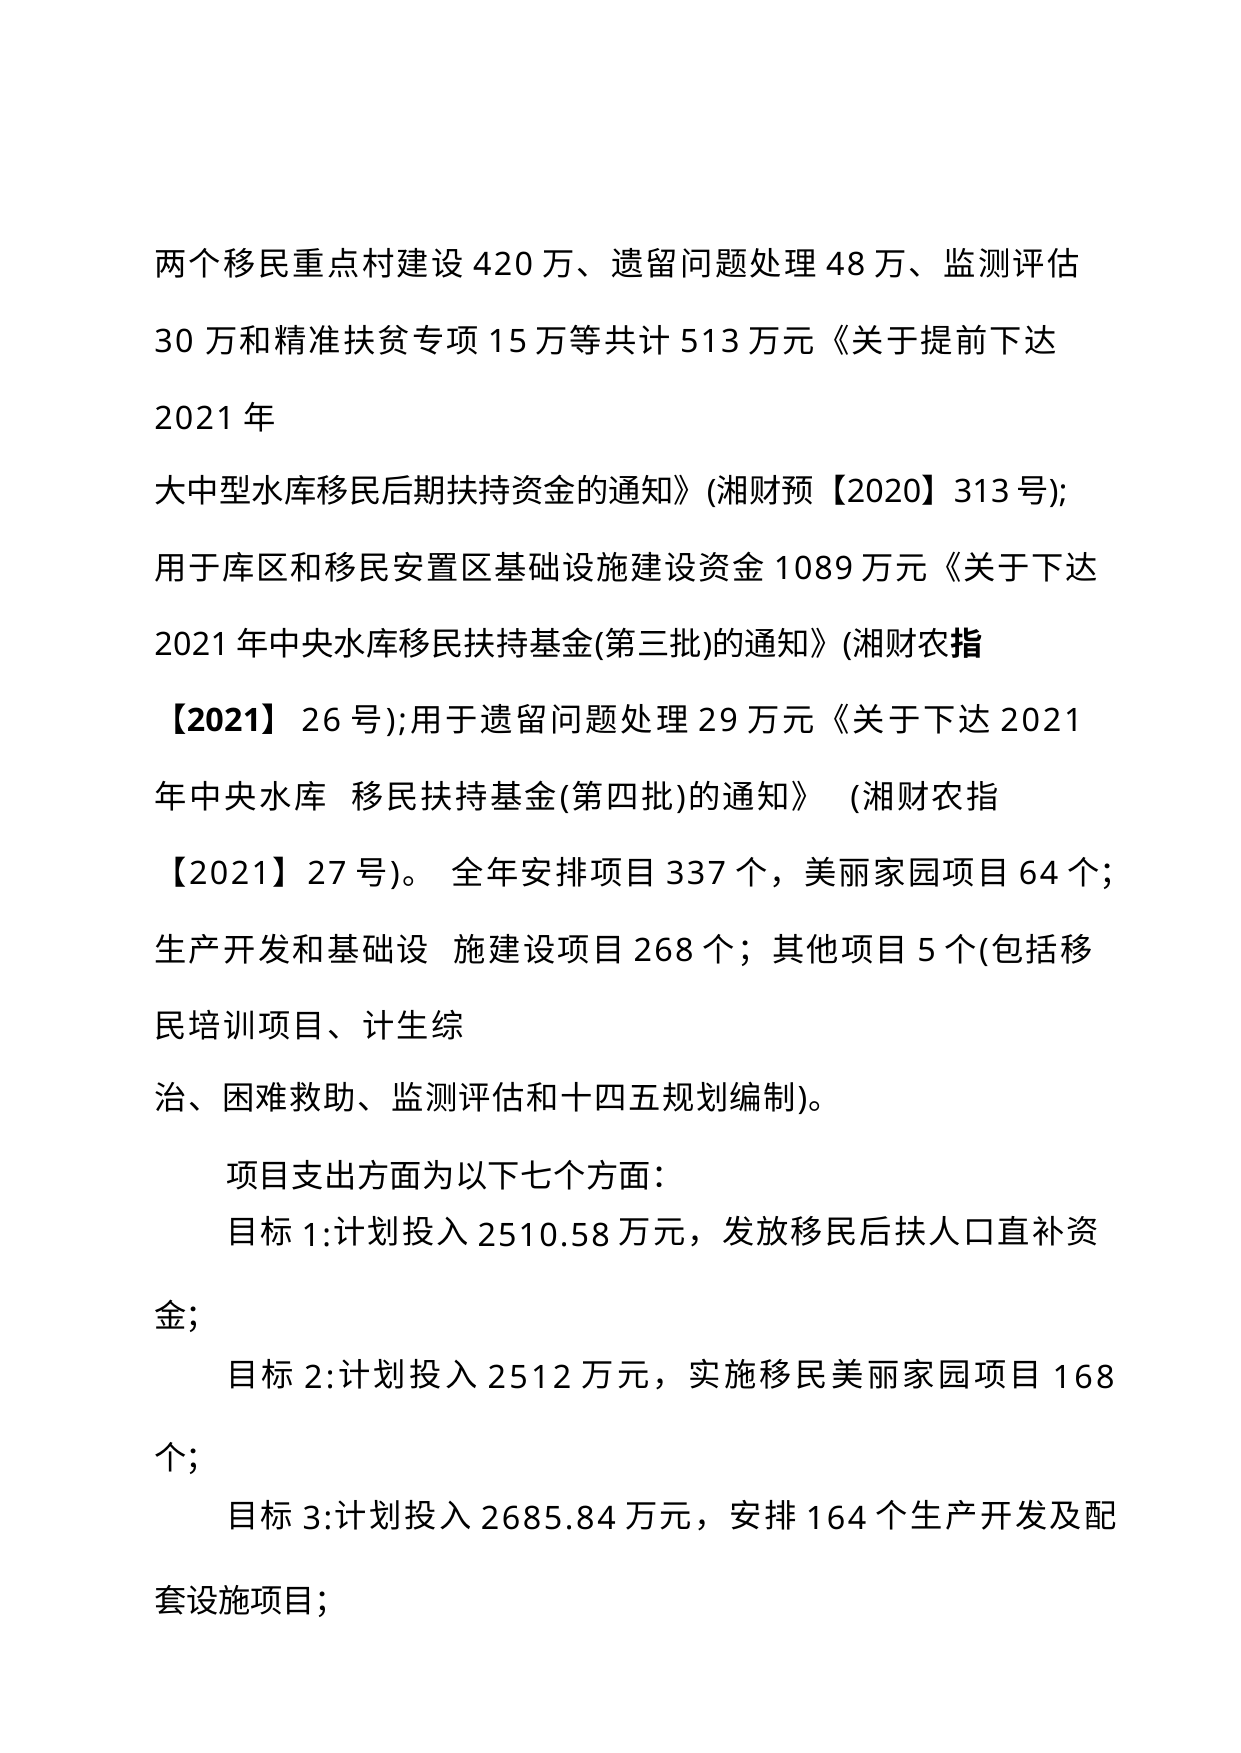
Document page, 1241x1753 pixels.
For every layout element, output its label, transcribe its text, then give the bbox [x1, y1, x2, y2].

text 用于库区和移民安置区基础设施建设资金1089万元《关于下达 2021年中央水库移民扶持基金(第三批)的通知》(湘财农指【2021】 26号);用于遗留问题处理29万元《关于下达2021年中央水库 移民扶持基金(第四批)的通知》 (湘财农指【2021】27号)。 全年安排项目337个，美丽家园项目64个；生产开发和基础设 施建设项目268个；其他项目5个(包括移民培训项目、计生综 [154, 542, 1119, 1047]
text 目标1:计划投入2510.58万元，发放移民后扶人口直补资 [226, 1227, 1119, 1293]
text 目标3:计划投入2685.84万元，安排164个生产开发及配 [226, 1511, 1119, 1579]
text 金； [154, 1293, 1119, 1336]
text 两个移民重点村建设420万、遗留问题处理48万、监测评估30 万和精准扶贫专项15万等共计513万元《关于提前下达2021年 [154, 238, 1083, 439]
text 个； [154, 1436, 1119, 1478]
text 项目支出方面为以下七个方面： [226, 1153, 1119, 1196]
text 治、困难救助、监测评估和十四五规划编制)。 [154, 1076, 1119, 1118]
text 目标2:计划投入2512万元，实施移民美丽家园项目168 [226, 1369, 1119, 1436]
text 套设施项目； [154, 1579, 1119, 1621]
text 大中型水库移民后期扶持资金的通知》(湘财预【2020】313号); [154, 469, 1119, 511]
